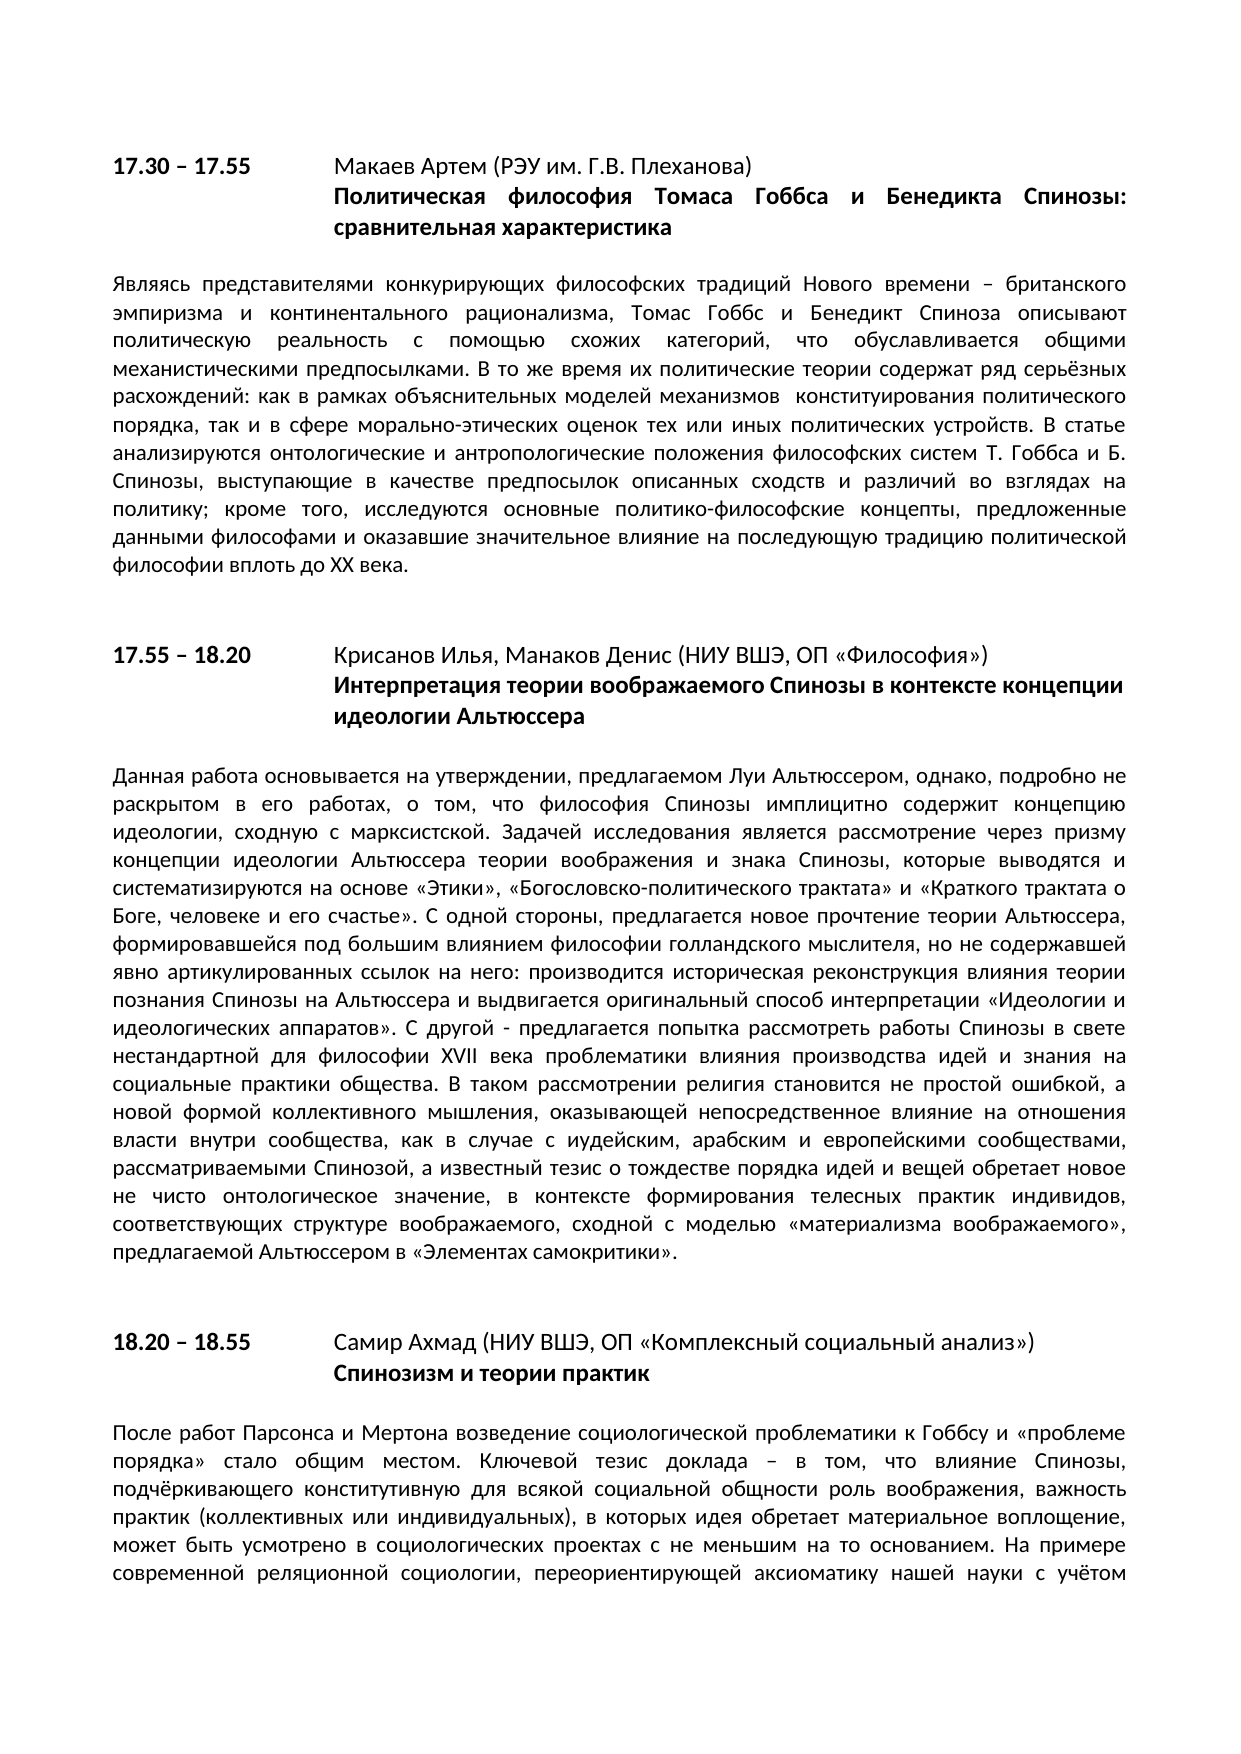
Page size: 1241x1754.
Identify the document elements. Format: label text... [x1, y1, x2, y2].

text Спинозизм и теории практик [260, 1357, 1128, 1387]
text Данная работа основывается на утверждении, предлагаемом Луи Альтюссером, однако, подробно не раскрытом в его работах, о том, что философия Спинозы имплицитно содержит концепцию идеологии, сходную с марксистской. Задачей исследования является рассмотрение через призму концепции идеологии Альтюссера теории воображения и знака Спинозы, которые выводятся и систематизируются на основе «Этики», «Богословско-политического трактата» и «Краткого трактата о Боге, человеке и его счастье». С одной стороны, предлагается новое прочтение теории Альтюссера, формировавшейся под большим влиянием философии голландского мыслителя, но не содержавшей явно артикулированных ссылок на него: производится историческая реконструкция влияния теории познания Спинозы на Альтюссера и выдвигается оригинальный способ интерпретации «Идеологии и идеологических аппаратов». С другой - предлагается попытка рассмотреть работы Спинозы в свете нестандартной для философии XVII века проблематики влияния производства идей и знания на социальные практики общества. В таком рассмотрении религия становится не простой ошибкой, а новой формой коллективного мышления, оказывающей непосредственное влияние на отношения власти внутри сообщества, как в случае с иудейским, арабским и европейскими сообществами, рассматриваемыми Спинозой, а известный тезис о тождестве порядка идей и вещей обретает новое не чисто онтологическое значение, в контексте формирования телесных практик индивидов, соответствующих структуре воображаемого, сходной с моделью «материализма воображаемого», предлагаемой Альтюссером в «Элементах самокритики». [112, 761, 1128, 1265]
text 18.20 – 18.55 Самир Ахмад (НИУ ВШЭ, ОП «Комплексный социальный анализ») [112, 1326, 1128, 1357]
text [112, 1418, 1128, 1586]
text 17.30 – 17.55 Макаев Артем (РЭУ им. Г.В. Плеханова) [112, 150, 1128, 181]
text 17.55 – 18.20 Крисанов Илья, Манаков Денис (НИУ ВШЭ, ОП «Философия») Интерпретация теории воображаемого Спинозы в контексте концепции идеологии Альтюссера [112, 639, 1128, 730]
text Являясь представителями конкурирующих философских традиций Нового времени – британского эмпиризма и континентального рационализма, Томас Гоббс и Бенедикт Спиноза описывают политическую реальность с помощью схожих категорий, что обуславливается общими механистическими предпосылками. В то же время их политические теории содержат ряд серьёзных расхождений: как в рамках объяснительных моделей механизмов конституирования политического порядка, так и в сфере морально-этических оценок тех или иных политических устройств. В статье анализируются онтологические и антропологические положения философских систем Т. Гоббса и Б. Спинозы, выступающие в качестве предпосылок описанных сходств и различий во взглядах на политику; кроме того, исследуются основные политико-философские концепты, предложенные данными философами и оказавшие значительное влияние на последующую традицию политической философии вплоть до XX века. [112, 269, 1128, 578]
text Политическая философия Томаса Гоббса и Бенедикта Спинозы: сравнительная характеристика [334, 181, 1128, 242]
